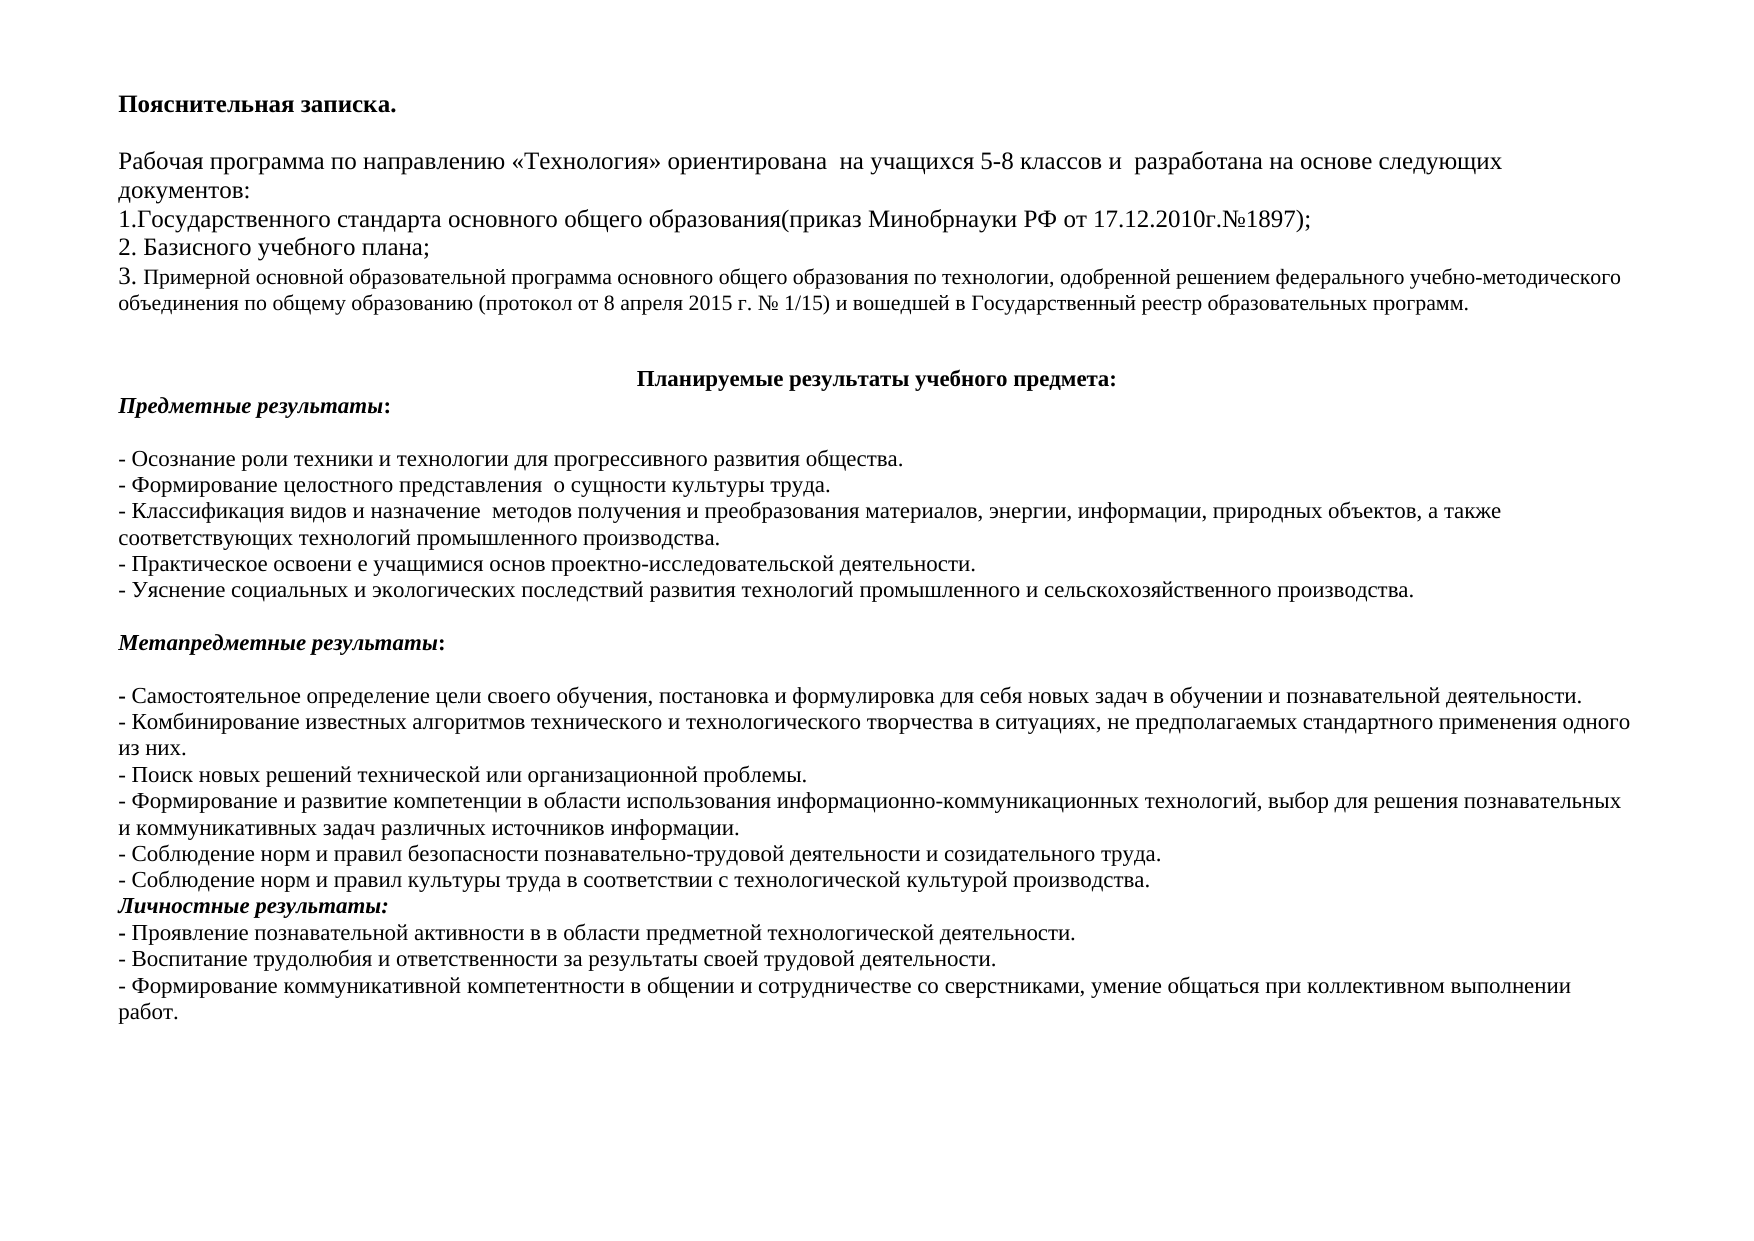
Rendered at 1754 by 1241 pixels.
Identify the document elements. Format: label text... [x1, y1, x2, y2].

text - Формирование коммуникативной компетентности в общении и сотрудничестве со сверстниками, умение общаться при коллективном выполнении работ. [118, 972, 1636, 1024]
text - Проявление познавательной активности в в области предметной технологической деятельности. [118, 919, 1636, 945]
text - Классификация видов и назначение методов получения и преобразования материалов, энергии, информации, природных объектов, а также соответствующих технологий промышленного производства. [118, 497, 1636, 550]
text Личностные результаты: [118, 893, 1636, 919]
text - Осознание роли техники и технологии для прогрессивного развития общества. [118, 444, 1636, 471]
text Рабочая программа по направлению «Технология» ориентирована на учащихся 5-8 классов и разработана на основе следующих документов: [118, 146, 1636, 204]
text - Соблюдение норм и правил безопасности познавательно-трудовой деятельности и созидательного труда. [118, 840, 1636, 866]
text - Формирование целостного представления о сущности культуры труда. [118, 471, 1636, 497]
text - Уяснение социальных и экологических последствий развития технологий промышленного и сельскохозяйственного производства. [118, 576, 1636, 603]
text 2. Базисного учебного плана; [118, 232, 1636, 261]
text - Соблюдение норм и правил культуры труда в соответствии с технологической культурой производства. [118, 866, 1636, 893]
text Пояснительная записка. [118, 89, 1636, 117]
text Планируемые результаты учебного предмета: [118, 366, 1636, 392]
text - Практическое освоени е учащимися основ проектно-исследовательской деятельности. [118, 550, 1636, 576]
text - Самостоятельное определение цели своего обучения, постановка и формулировка для себя новых задач в обучении и познавательной деятельности. [118, 682, 1636, 708]
text - Поиск новых решений технической или организационной проблемы. [118, 761, 1636, 787]
text Метапредметные результаты: [118, 629, 1636, 655]
text - Формирование и развитие компетенции в области использования информационно-коммуникационных технологий, выбор для решения познавательных и коммуникативных задач различных источников информации. [118, 787, 1636, 840]
text 3. Примерной основной образовательной программа основного общего образования по технологии, одобренной решением федерального учебно-методического объединения по общему образованию (протокол от 8 апреля 2015 г. № 1/15) и вошедшей в Государственный реестр образовательных программ. [118, 261, 1636, 315]
text Предметные результаты: [118, 392, 1636, 418]
text - Воспитание трудолюбия и ответственности за результаты своей трудовой деятельности. [118, 945, 1636, 972]
text - Комбинирование известных алгоритмов технического и технологического творчества в ситуациях, не предполагаемых стандартного применения одного из них. [118, 708, 1636, 761]
text 1.Государственного стандарта основного общего образования(приказ Минобрнауки РФ от 17.12.2010г.№1897); [118, 204, 1636, 232]
